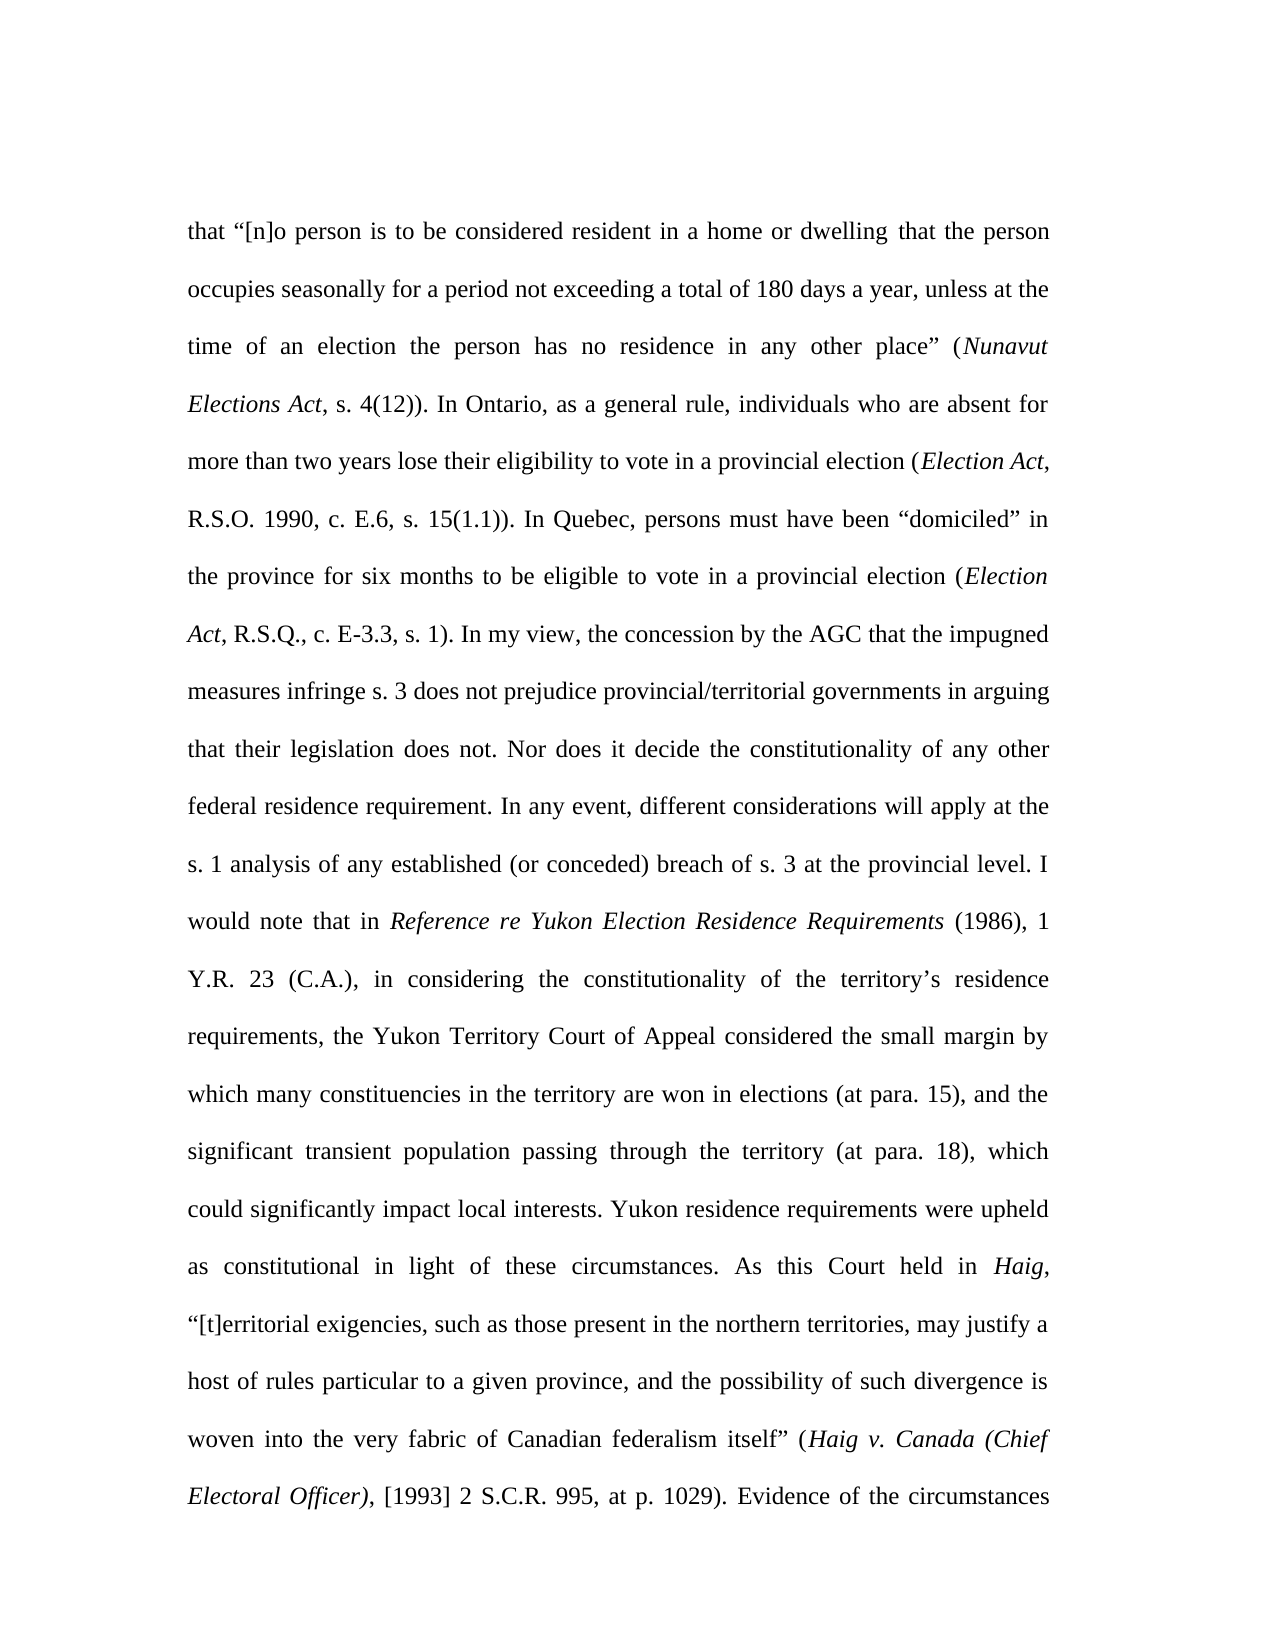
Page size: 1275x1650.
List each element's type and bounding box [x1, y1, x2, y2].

text [187, 216, 1050, 1510]
